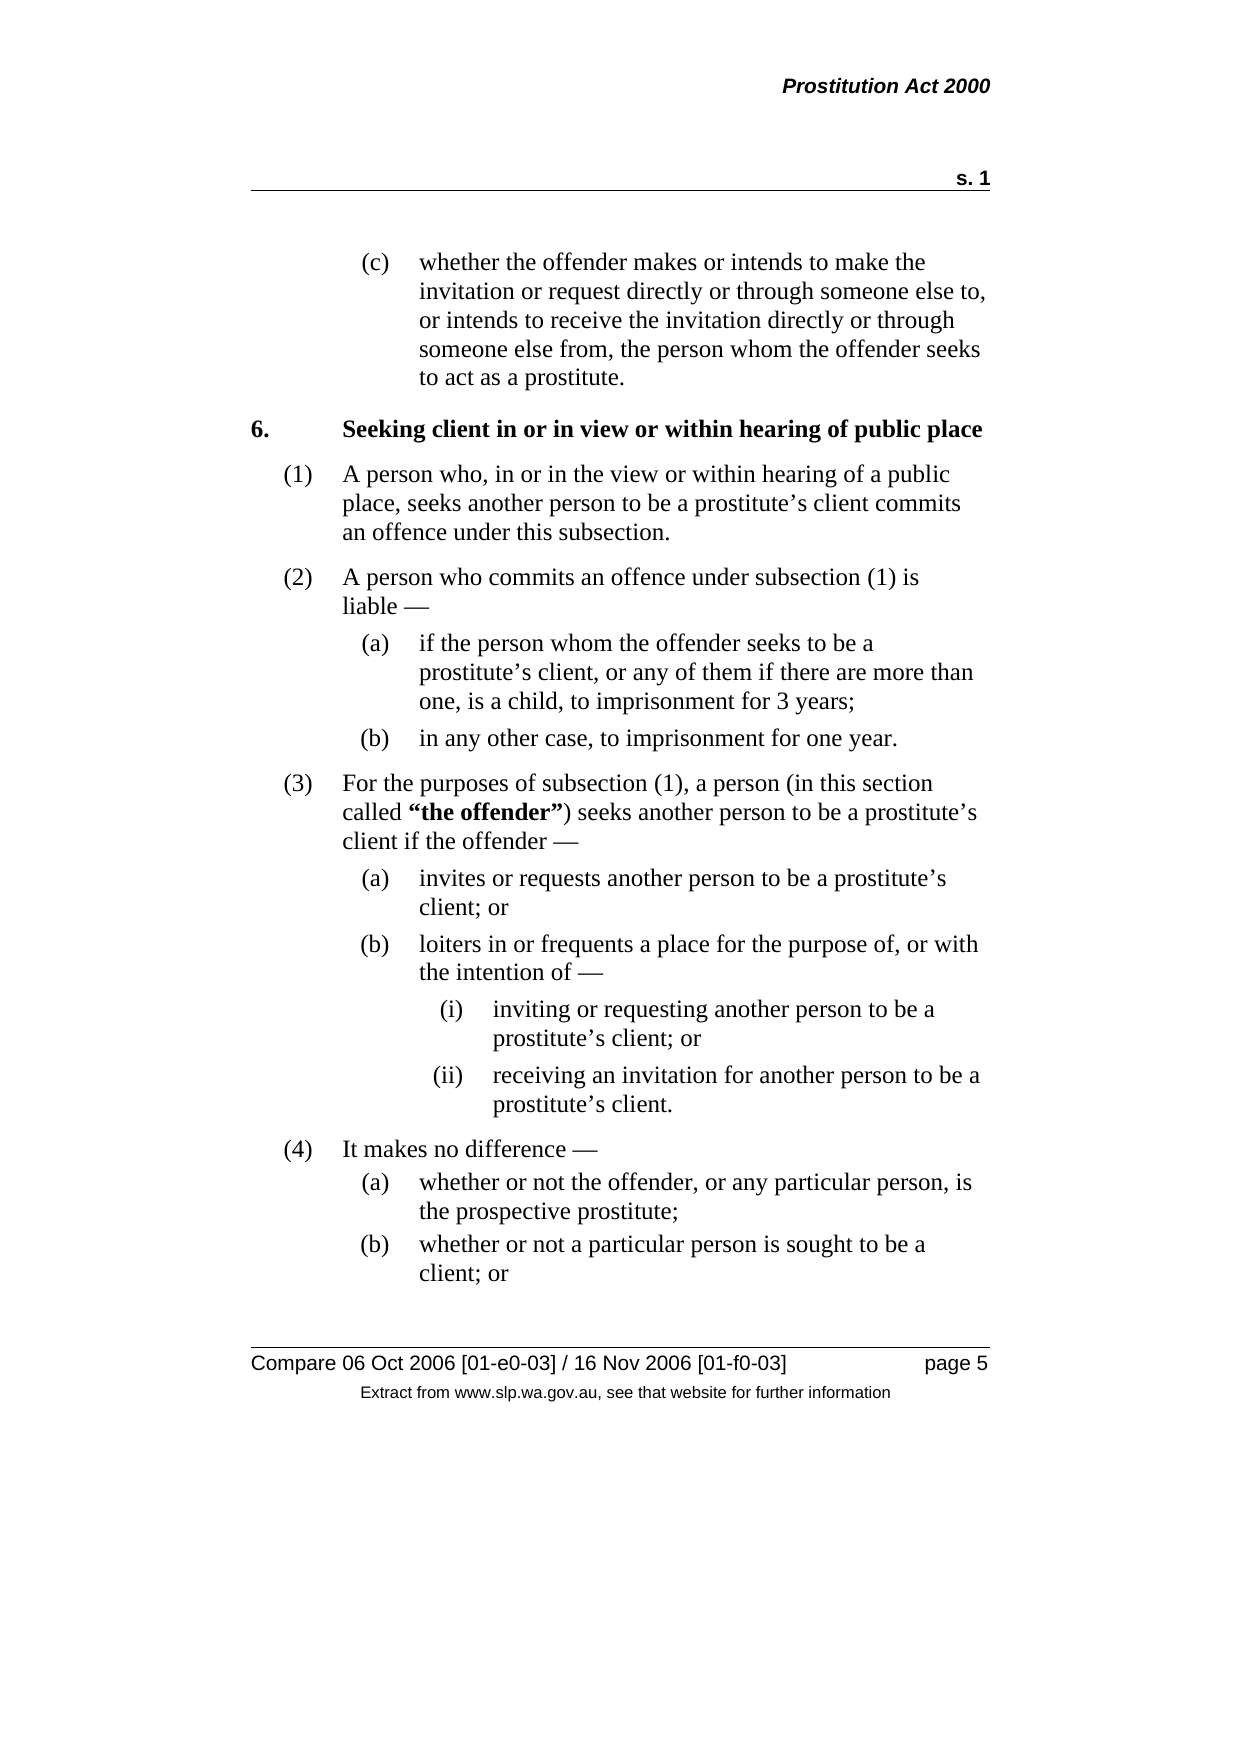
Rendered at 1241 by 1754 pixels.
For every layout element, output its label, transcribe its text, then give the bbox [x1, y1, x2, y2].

subtitle 6. Seeking client in or in view or within hearing of public place [251, 414, 990, 443]
text (b) whether or not a particular person is sought to be a client; or [251, 1229, 990, 1287]
text (a) if the person whom the offender seeks to be a prostitute’s client, or any of them if there are more than one, is a child, to imprisonment for 3 years; [251, 628, 990, 714]
text (ii) receiving an invitation for another person to be a prostitute’s client. [251, 1060, 990, 1118]
text (b) in any other case, to imprisonment for one year. [251, 723, 990, 752]
text (3) For the purposes of subsection (1), a person (in this section called “the offender”) seeks another person to be a prostitute’s client if the offender — [251, 768, 990, 854]
text (4) It makes no difference — [251, 1134, 990, 1163]
text (c) whether the offender makes or intends to make the invitation or request directly or through someone else to, or intends to receive the invitation directly or through someone else from, the person whom the offender seeks to act as a prostitute. [251, 247, 990, 391]
text (2) A person who commits an offence under subsection (1) is liable — [251, 562, 990, 620]
text (a) whether or not the offender, or any particular person, is the prospective prostitute; [251, 1167, 990, 1225]
text (b) loiters in or frequents a place for the purpose of, or with the intention of — [251, 929, 990, 986]
text (i) inviting or requesting another person to be a prostitute’s client; or [251, 994, 990, 1052]
text (1) A person who, in or in the view or within hearing of a public place, seeks another person to be a prostitute’s client commits an offence under this subsection. [251, 459, 990, 546]
text (a) invites or requests another person to be a prostitute’s client; or [251, 863, 990, 920]
